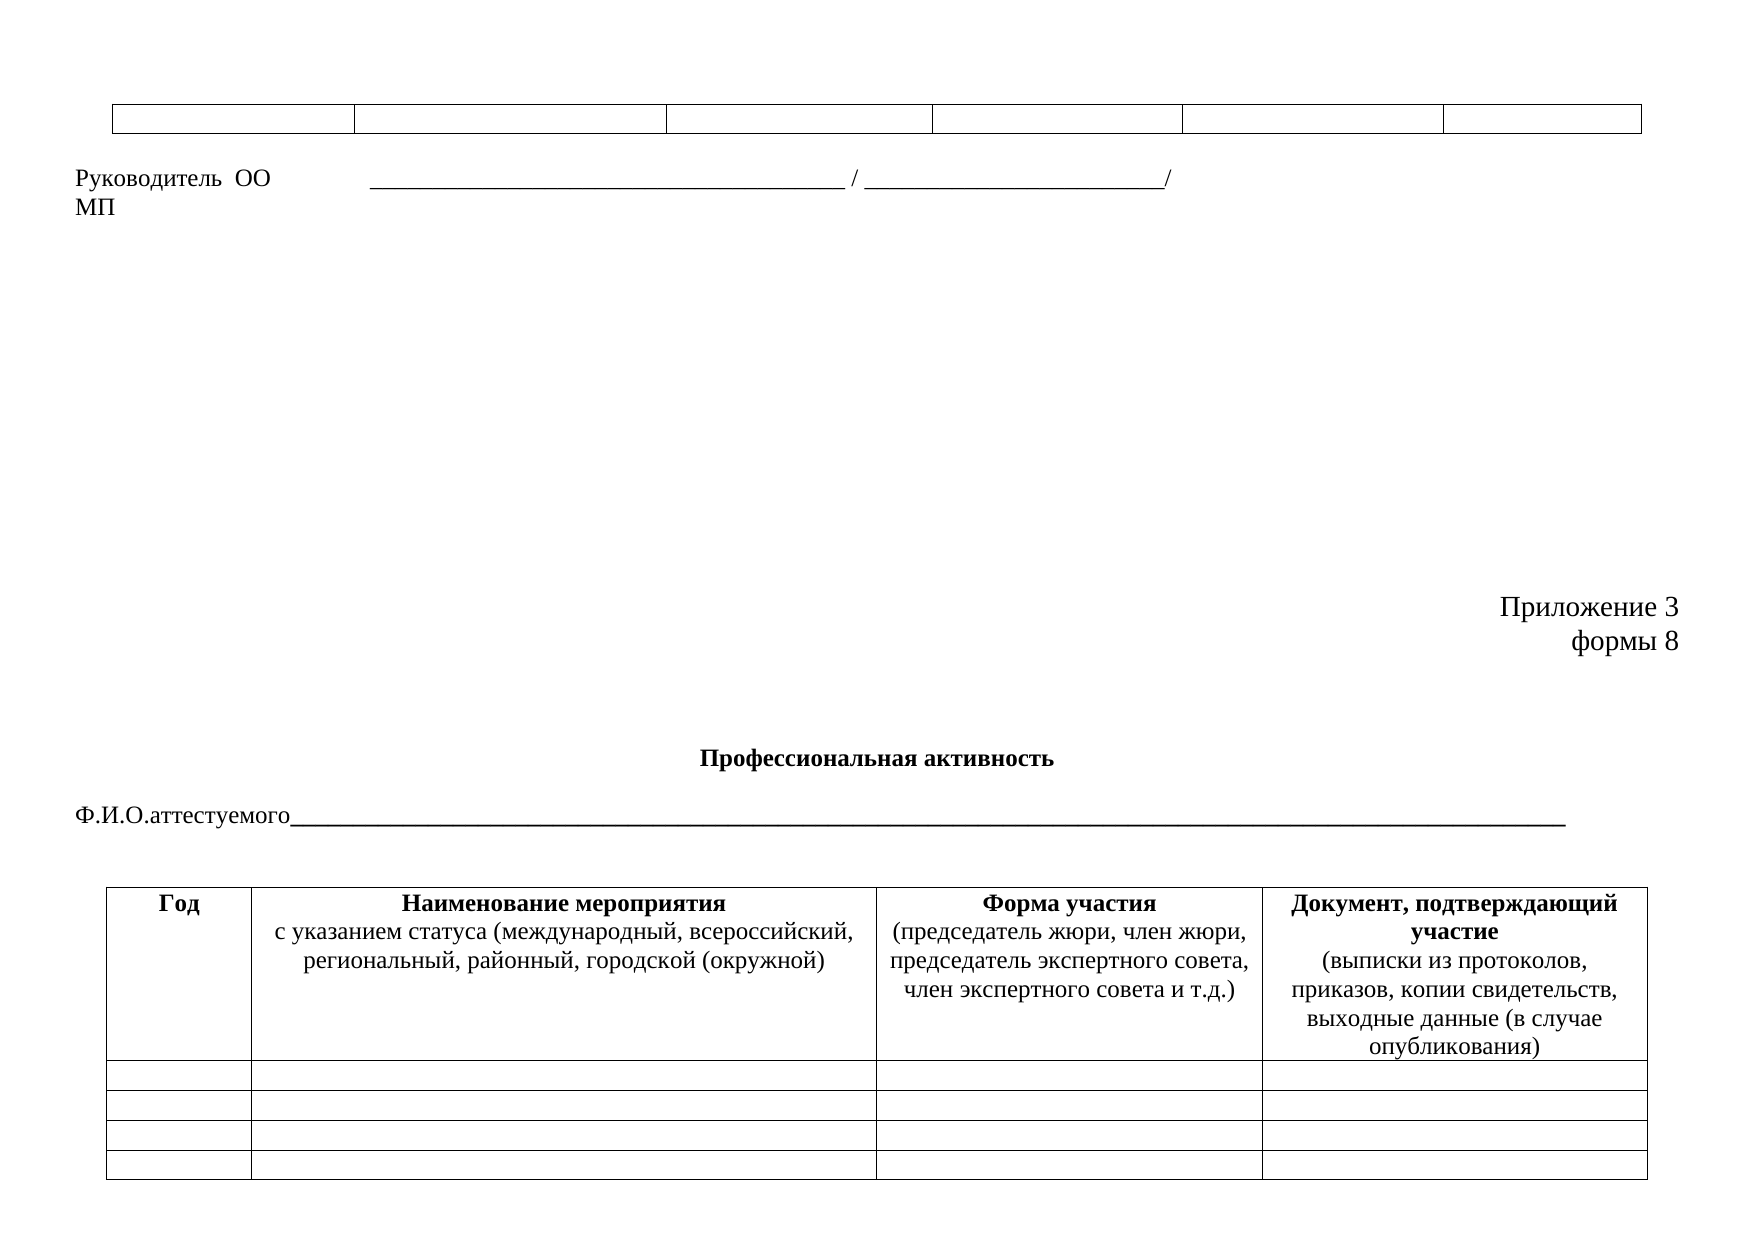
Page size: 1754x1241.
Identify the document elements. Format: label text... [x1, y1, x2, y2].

table_cell [1263, 1151, 1647, 1179]
table_cell [667, 105, 932, 133]
table_cell [877, 1091, 1262, 1120]
table_header Документ, подтверждающий участие (выписки из протоколов, приказов, копии свидетельств, выходные данные (в случае опубликования) [1263, 888, 1647, 1060]
text формы 8 [75, 623, 1679, 657]
text МП [75, 192, 1679, 221]
table_cell [107, 1151, 251, 1179]
table_header Год [107, 888, 251, 1060]
table_cell [107, 1091, 251, 1120]
table_cell [933, 105, 1182, 133]
table_cell [252, 1121, 876, 1149]
table_cell [252, 1061, 876, 1090]
table_cell [877, 1061, 1262, 1090]
table_cell [1444, 105, 1641, 133]
table_header Форма участия (председатель жюри, член жюри, председатель экспертного совета, член экспертного совета и т.д.) [877, 888, 1262, 1060]
table_header Наименование мероприятия с указанием статуса (международный, всероссийский, региональный, районный, городской (окружной) [252, 888, 876, 1060]
text Приложение 3 [75, 589, 1679, 623]
text Ф.И.О.аттестуемого______________________________________________________________________________________________________ [75, 800, 1679, 829]
table_cell [252, 1151, 876, 1179]
table_cell [113, 105, 354, 133]
table_cell [1263, 1121, 1647, 1149]
table_cell [1263, 1091, 1647, 1120]
table_cell [107, 1061, 251, 1090]
table_cell [877, 1121, 1262, 1149]
table_cell [877, 1151, 1262, 1179]
table_cell [1263, 1061, 1647, 1090]
table_cell [355, 105, 666, 133]
text Профессиональная активность [75, 743, 1679, 772]
table_cell [252, 1091, 876, 1120]
text Руководитель ОО ______________________________________ / ________________________/ [75, 163, 1679, 192]
table_cell [107, 1121, 251, 1149]
table_cell [1183, 105, 1443, 133]
